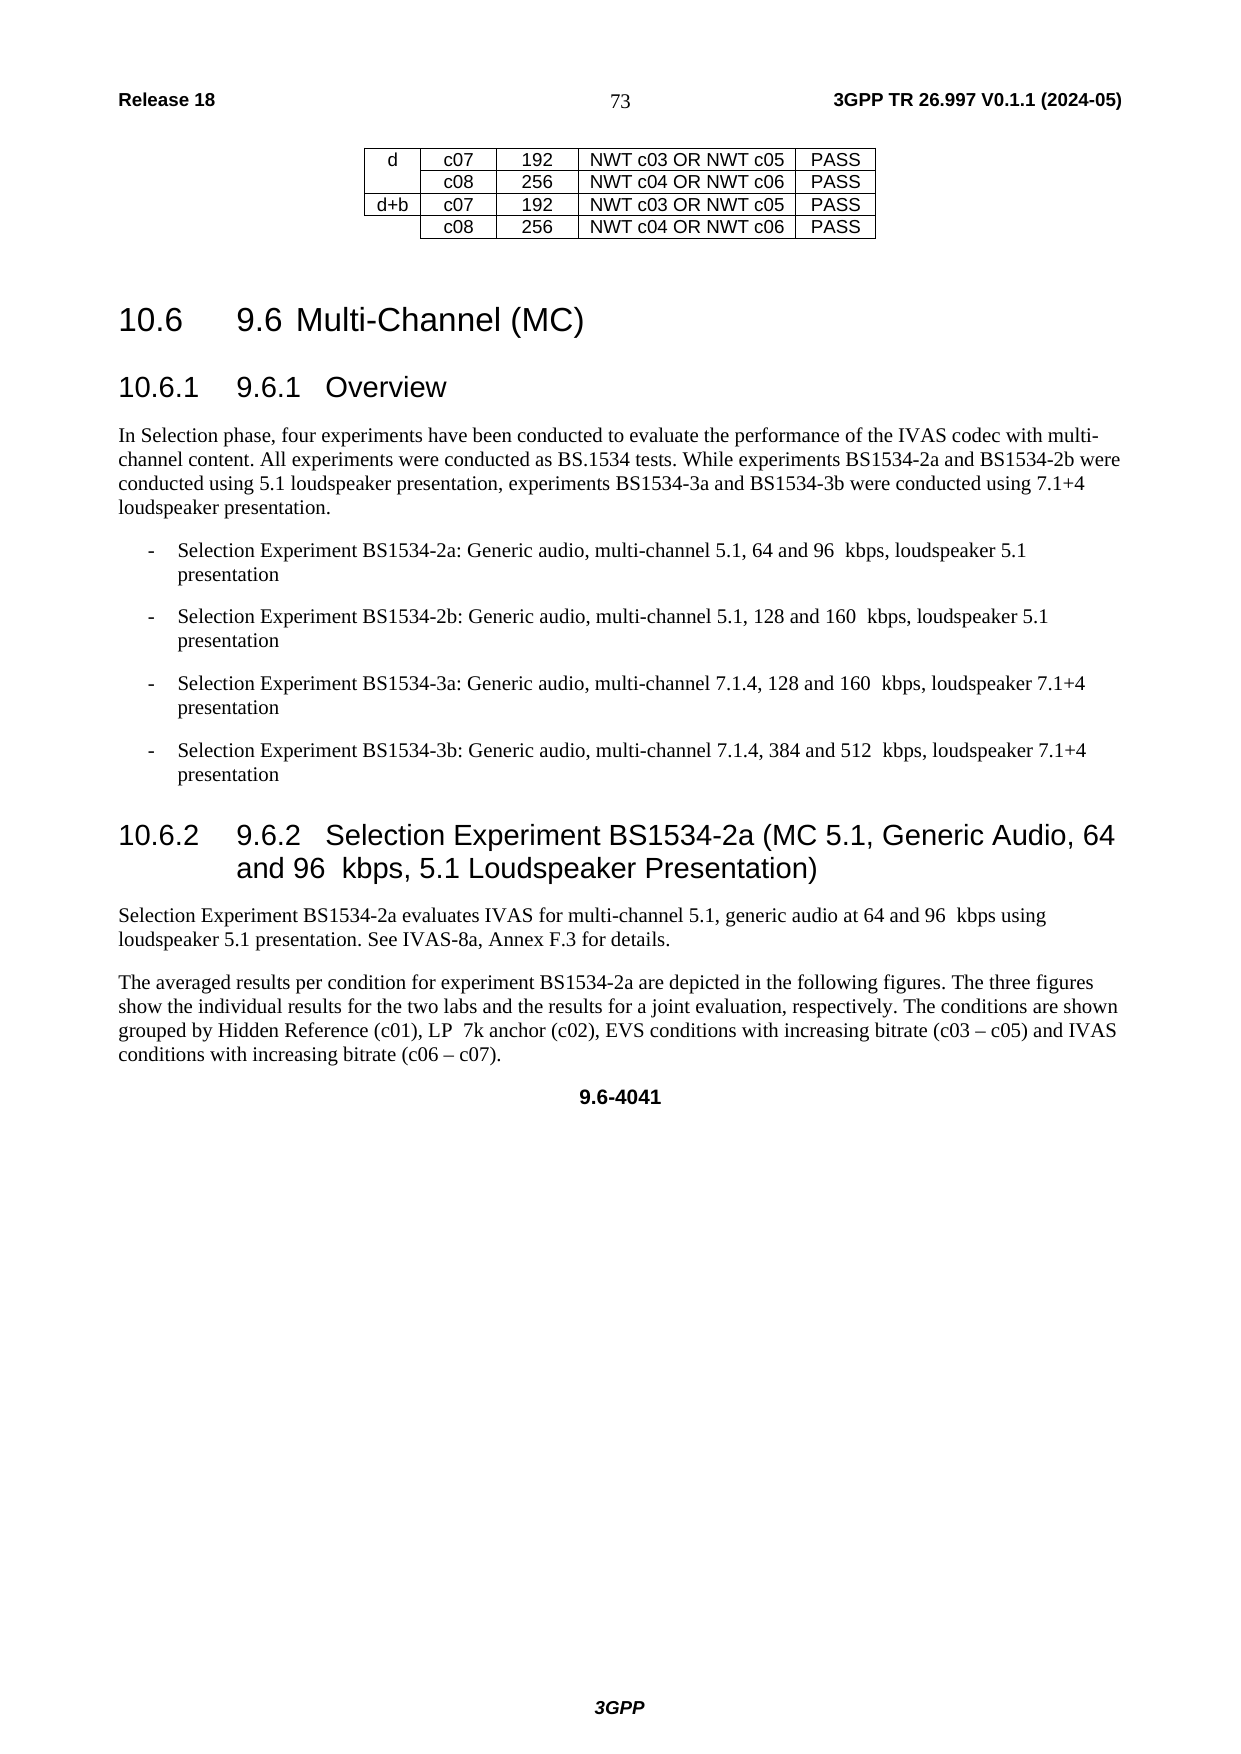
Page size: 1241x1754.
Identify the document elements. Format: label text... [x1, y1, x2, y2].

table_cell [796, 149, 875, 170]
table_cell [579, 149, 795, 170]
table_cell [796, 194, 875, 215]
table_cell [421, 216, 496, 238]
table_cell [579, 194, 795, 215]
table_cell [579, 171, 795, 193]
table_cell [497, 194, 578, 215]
text - Selection Experiment BS1534-3a: Generic audio, multi-channel 7.1.4, 128 and 160kbps, loudspeaker 7.1+4 presentation [148, 671, 1122, 719]
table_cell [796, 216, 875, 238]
text In Selection phase, four experiments have been conducted to evaluate the performance of the IVAS codec with multi-channel content. All experiments were conducted as BS.1534 tests. While experiments BS1534-2a and BS1534-2b were conducted using 5.1 loudspeaker presentation, experiments BS1534-3a and BS1534-3b were conducted using 7.1+4 loudspeaker presentation. [118, 422, 1122, 519]
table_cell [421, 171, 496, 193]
text - Selection Experiment BS1534-2b: Generic audio, multi-channel 5.1, 128 and 160kbps, loudspeaker 5.1 presentation [148, 604, 1122, 652]
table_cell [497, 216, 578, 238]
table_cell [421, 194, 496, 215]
text Selection Experiment BS1534-2a evaluates IVAS for multi-channel 5.1, generic audio at 64 and 96kbps using loudspeaker 5.1 presentation. See IVAS-8a, Annex F.3 for details. [118, 903, 1122, 951]
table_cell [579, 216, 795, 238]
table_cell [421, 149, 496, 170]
subtitle Multi-Channel (MC) [118, 301, 1122, 339]
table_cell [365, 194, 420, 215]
subtitle Selection Experiment BS1534-2a (MC 5.1, Generic Audio, 64 and 96kbps, 5.1 Loudspeaker Presentation) [118, 817, 1122, 884]
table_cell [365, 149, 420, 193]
text - Selection Experiment BS1534-3b: Generic audio, multi-channel 7.1.4, 384 and 512kbps, loudspeaker 7.1+4 presentation [148, 738, 1122, 786]
text ‎9.6 [118, 1085, 1122, 1109]
text - Selection Experiment BS1534-2a: Generic audio, multi-channel 5.1, 64 and 96kbps, loudspeaker 5.1 presentation [148, 537, 1122, 586]
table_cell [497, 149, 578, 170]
subtitle Overview [118, 370, 1122, 404]
text The averaged results per condition for experiment BS1534-2a are depicted in the following figures. The three figures show the individual results for the two labs and the results for a joint evaluation, respectively. The conditions are shown grouped by Hidden Reference (c01), LP7k anchor (c02), EVS conditions with increasing bitrate (c03 – c05) and IVAS conditions with increasing bitrate (c06 – c07). [118, 970, 1122, 1066]
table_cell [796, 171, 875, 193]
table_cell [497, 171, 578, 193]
